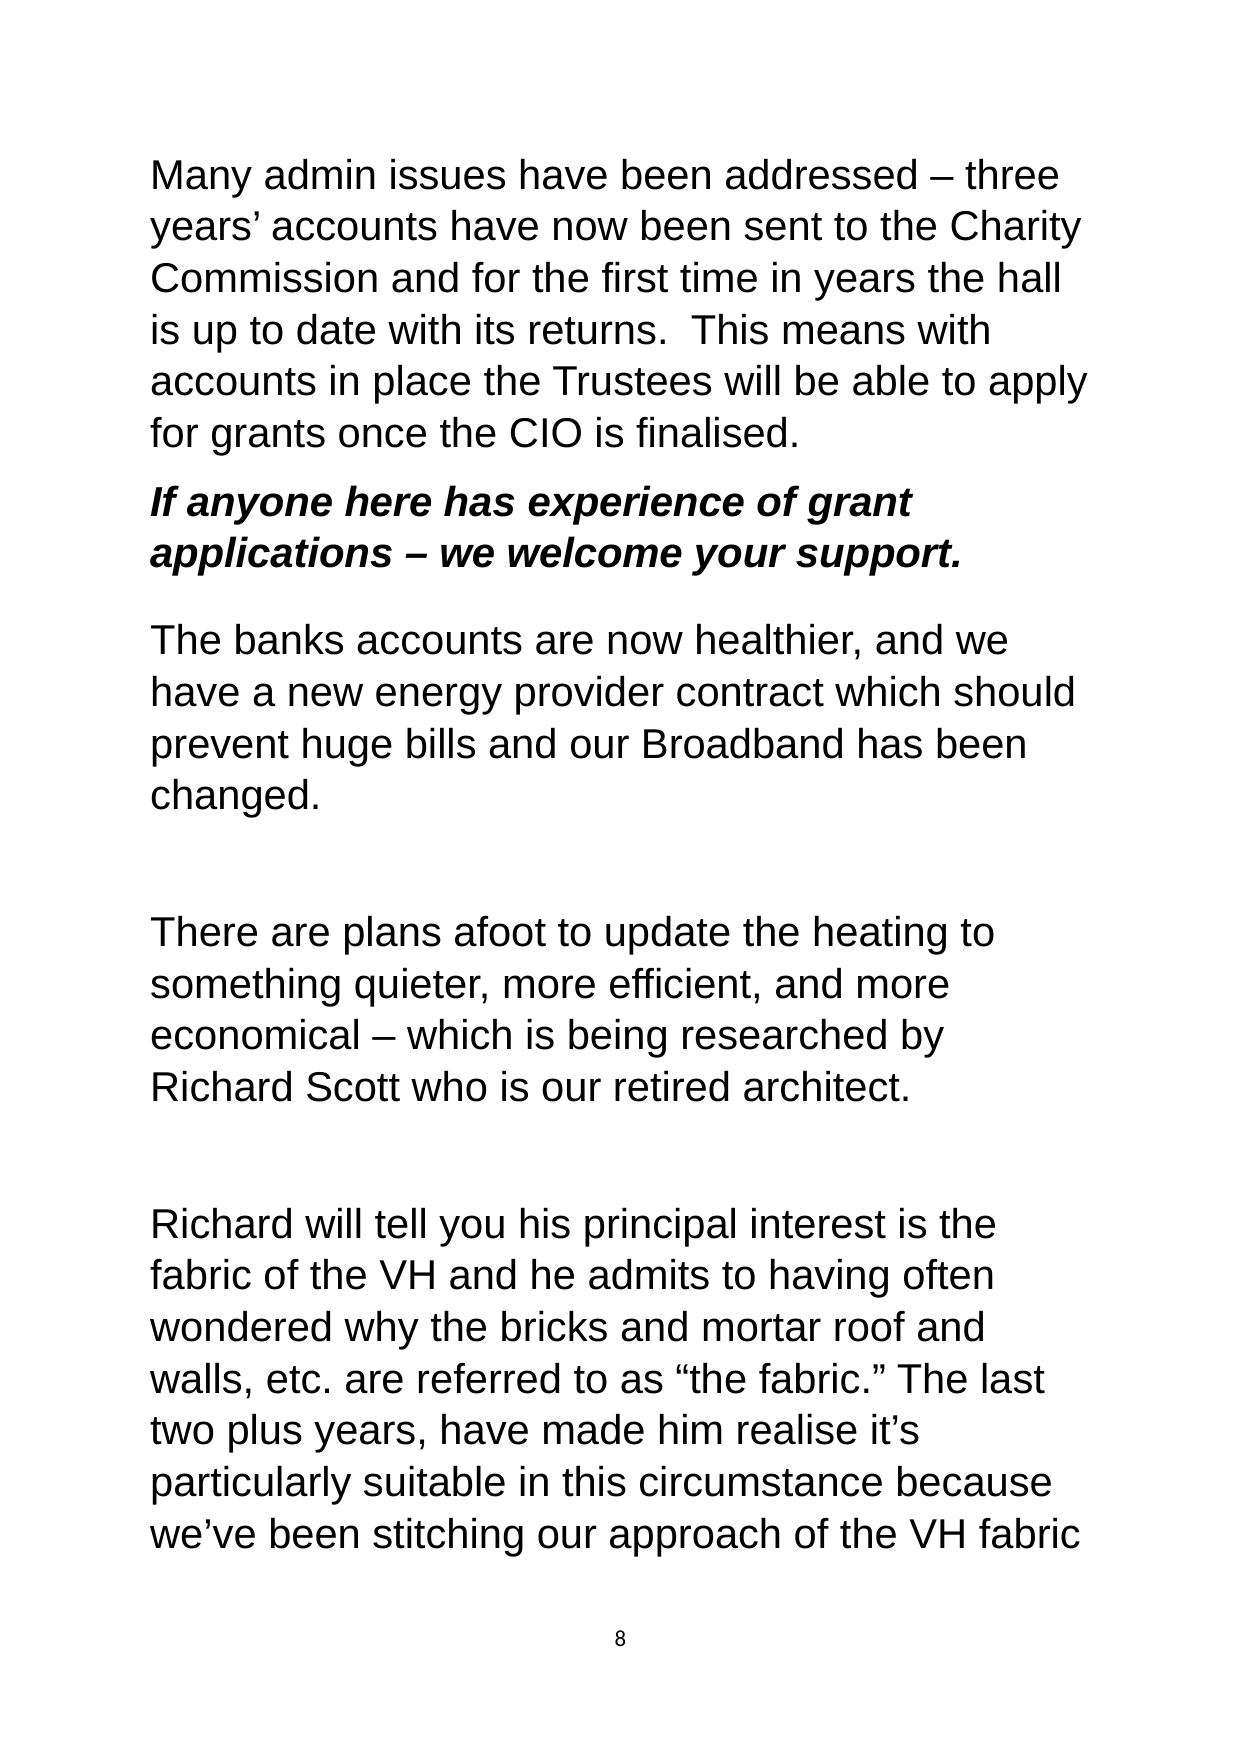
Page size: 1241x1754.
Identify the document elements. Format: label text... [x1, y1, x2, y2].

text The banks accounts are now healthier, and we have a new energy provider contract which should prevent huge bills and our Broadband has been changed. [150, 616, 1090, 819]
text Many admin issues have been addressed – three years’ accounts have now been sent to the Charity Commission and for the first time in years the hall is up to date with its returns. This means with accounts in place the Trustees will be able to apply for grants once the CIO is finalised. [150, 150, 1090, 456]
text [150, 1199, 1090, 1557]
text There are plans afoot to update the heating to something quieter, more efficient, and more economical – which is being researched by Richard Scott who is our retired architect. [150, 907, 1090, 1110]
